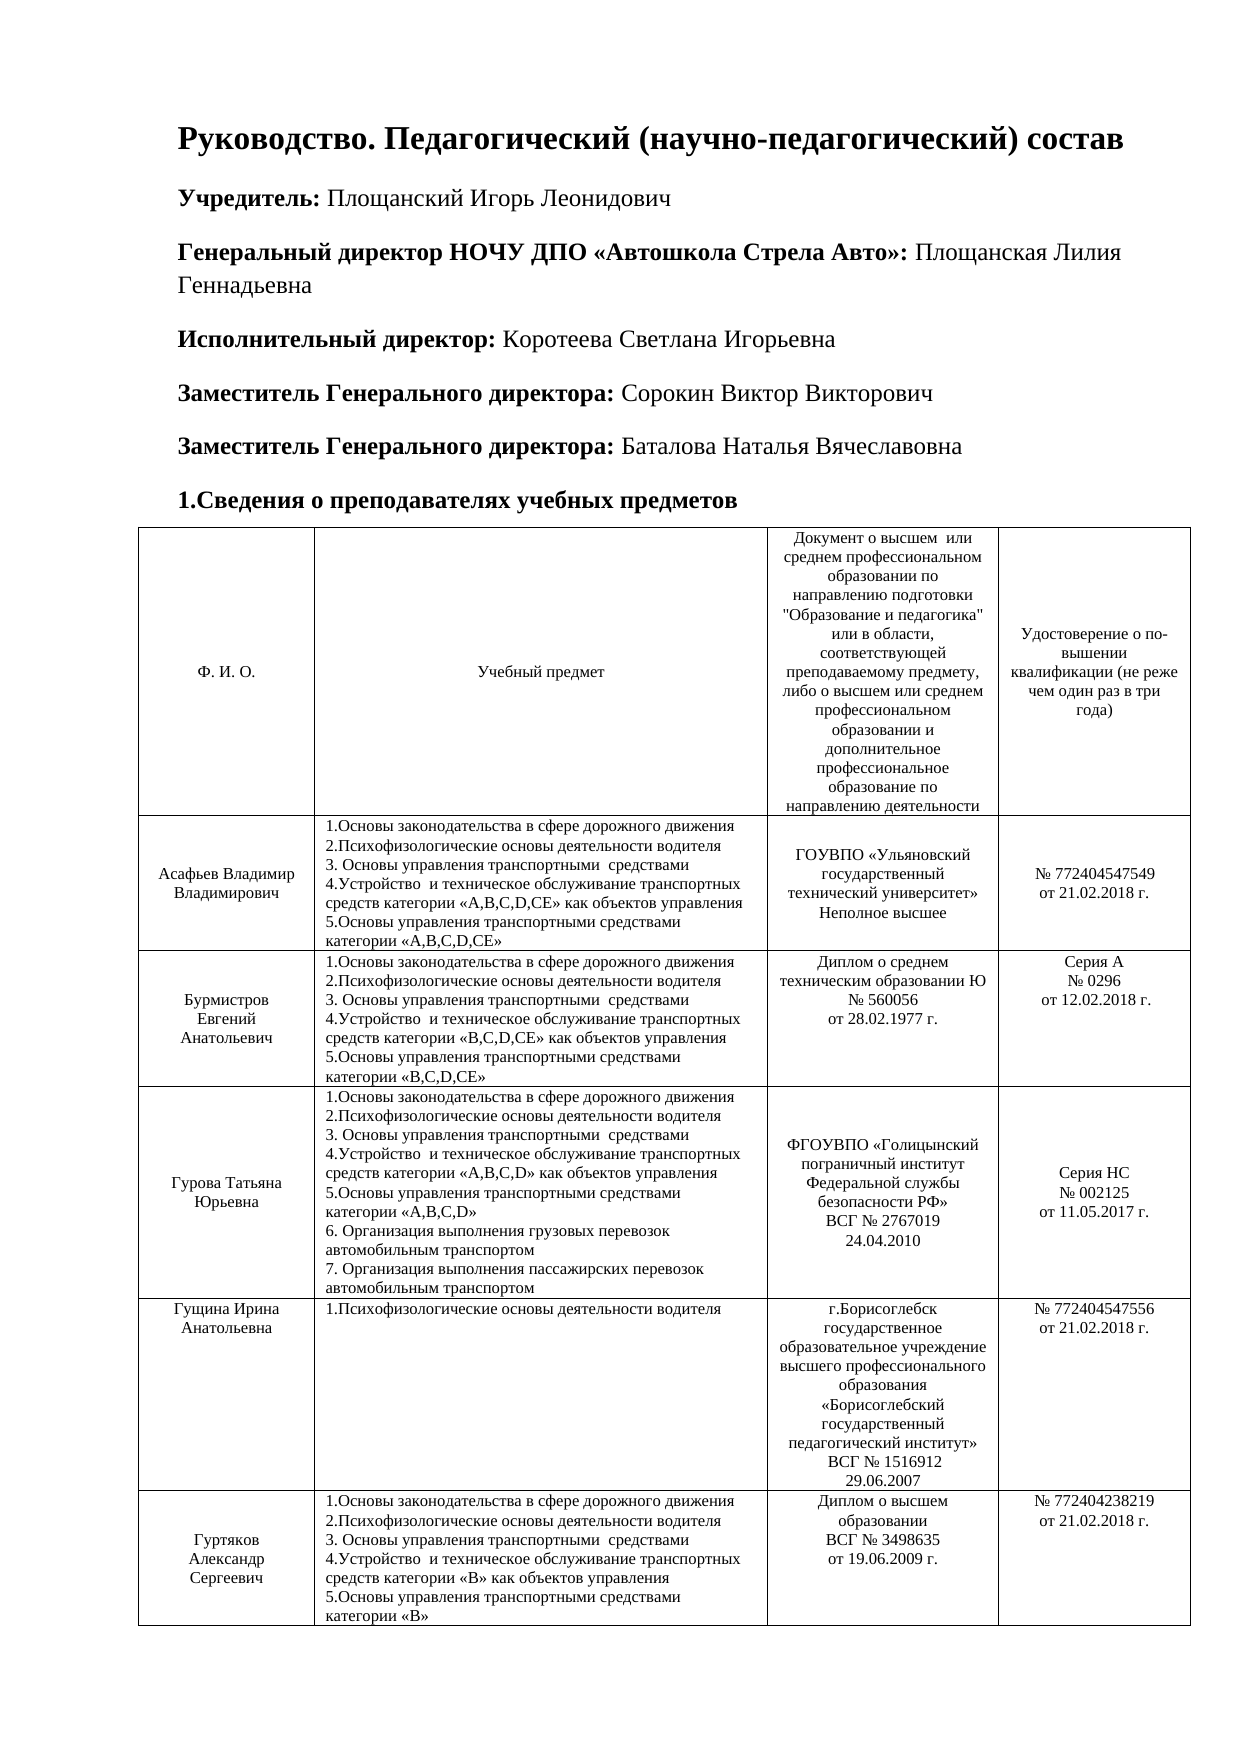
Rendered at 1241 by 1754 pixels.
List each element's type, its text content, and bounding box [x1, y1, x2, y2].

text Руководство. Педагогический (научно-педагогический) состав [177, 118, 1152, 156]
table_cell Серия А № 0296 от 12.02.2018 г. [999, 951, 1190, 1086]
table_cell ФГОУВПО «Голицынский пограничный институт Федеральной службы безопасности РФ» ВСГ № 2767019 24.04.2010 [768, 1087, 998, 1297]
table_cell ГОУВПО «Ульяновский государственный технический университет» Неполное высшее [768, 816, 998, 950]
text 1.Сведения о преподавателях учебных предметов [177, 485, 1152, 514]
table_header Документ о высшем или среднем профессиональном образовании по направлению подготовки "Образование и педагогика" или в области, соответствующей преподаваемому предмету, либо о высшем или среднем профессиональном образовании и дополнительное профессиональное образование по направлению деятельности [768, 528, 998, 815]
table_cell 1.Основы законодательства в сфере дорожного движения 2.Психофизологические основы деятельности водителя 3. Основы управления транспортными средствами 4.Устройство и техническое обслуживание транспортных средств категории «В,С,D,СЕ» как объектов управления 5.Основы управления транспортными средствами категории «В,С,D,СЕ» [315, 951, 767, 1086]
table_cell № 772404238219 от 21.02.2018 г. [999, 1491, 1190, 1625]
table_header Ф. И. О. [139, 528, 314, 815]
table_cell Асафьев Владимир Владимирович [139, 816, 314, 950]
table_cell Диплом о высшем образовании ВСГ № 3498635 от 19.06.2009 г. [768, 1491, 998, 1625]
table_cell Гущина Ирина Анатольевна [139, 1299, 314, 1490]
text Учредитель: Площанский Игорь Леонидович [177, 183, 1152, 212]
table_cell Гуртяков Александр Сергеевич [139, 1491, 314, 1625]
text Заместитель Генерального директора: Баталова Наталья Вячеславовна [177, 431, 1152, 460]
table_cell 1.Основы законодательства в сфере дорожного движения 2.Психофизологические основы деятельности водителя 3. Основы управления транспортными средствами 4.Устройство и техническое обслуживание транспортных средств категории «А,В,С,D» как объектов управления 5.Основы управления транспортными средствами категории «А,В,С,D» 6. Организация выполнения грузовых перевозок автомобильным транспортом 7. Организация выполнения пассажирских перевозок автомобильным транспортом [315, 1087, 767, 1297]
table_cell № 772404547556 от 21.02.2018 г. [999, 1299, 1190, 1490]
table_cell 1.Психофизологические основы деятельности водителя [315, 1299, 767, 1490]
table_cell Диплом о среднем техническим образовании Ю № 560056 от 28.02.1977 г. [768, 951, 998, 1086]
text Генеральный директор НОЧУ ДПО «Автошкола Стрела Авто»: Площанская Лилия Геннадьевна [177, 237, 1152, 299]
table_header Удостоверение о по-вышении квалификации (не реже чем один раз в три года) [999, 528, 1190, 815]
table_cell Бурмистров Евгений Анатольевич [139, 951, 314, 1086]
table_cell г.Борисоглебск государственное образовательное учреждение высшего профессионального образования «Борисоглебский государственный педагогический институт» ВСГ № 1516912 29.06.2007 [768, 1299, 998, 1490]
table_cell Серия НС № 002125 от 11.05.2017 г. [999, 1087, 1190, 1297]
text Заместитель Генерального директора: Сорокин Виктор Викторович [177, 378, 1152, 406]
table_cell № 772404547549 от 21.02.2018 г. [999, 816, 1190, 950]
text Исполнительный директор: Коротеева Светлана Игорьевна [177, 324, 1152, 352]
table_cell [315, 1491, 767, 1625]
table_cell 1.Основы законодательства в сфере дорожного движения 2.Психофизологические основы деятельности водителя 3. Основы управления транспортными средствами 4.Устройство и техническое обслуживание транспортных средств категории «А,В,С,D,СЕ» как объектов управления 5.Основы управления транспортными средствами категории «А,В,С,D,СЕ» [315, 816, 767, 950]
table_cell Гурова Татьяна Юрьевна [139, 1087, 314, 1297]
table_header Учебный предмет [315, 528, 767, 815]
